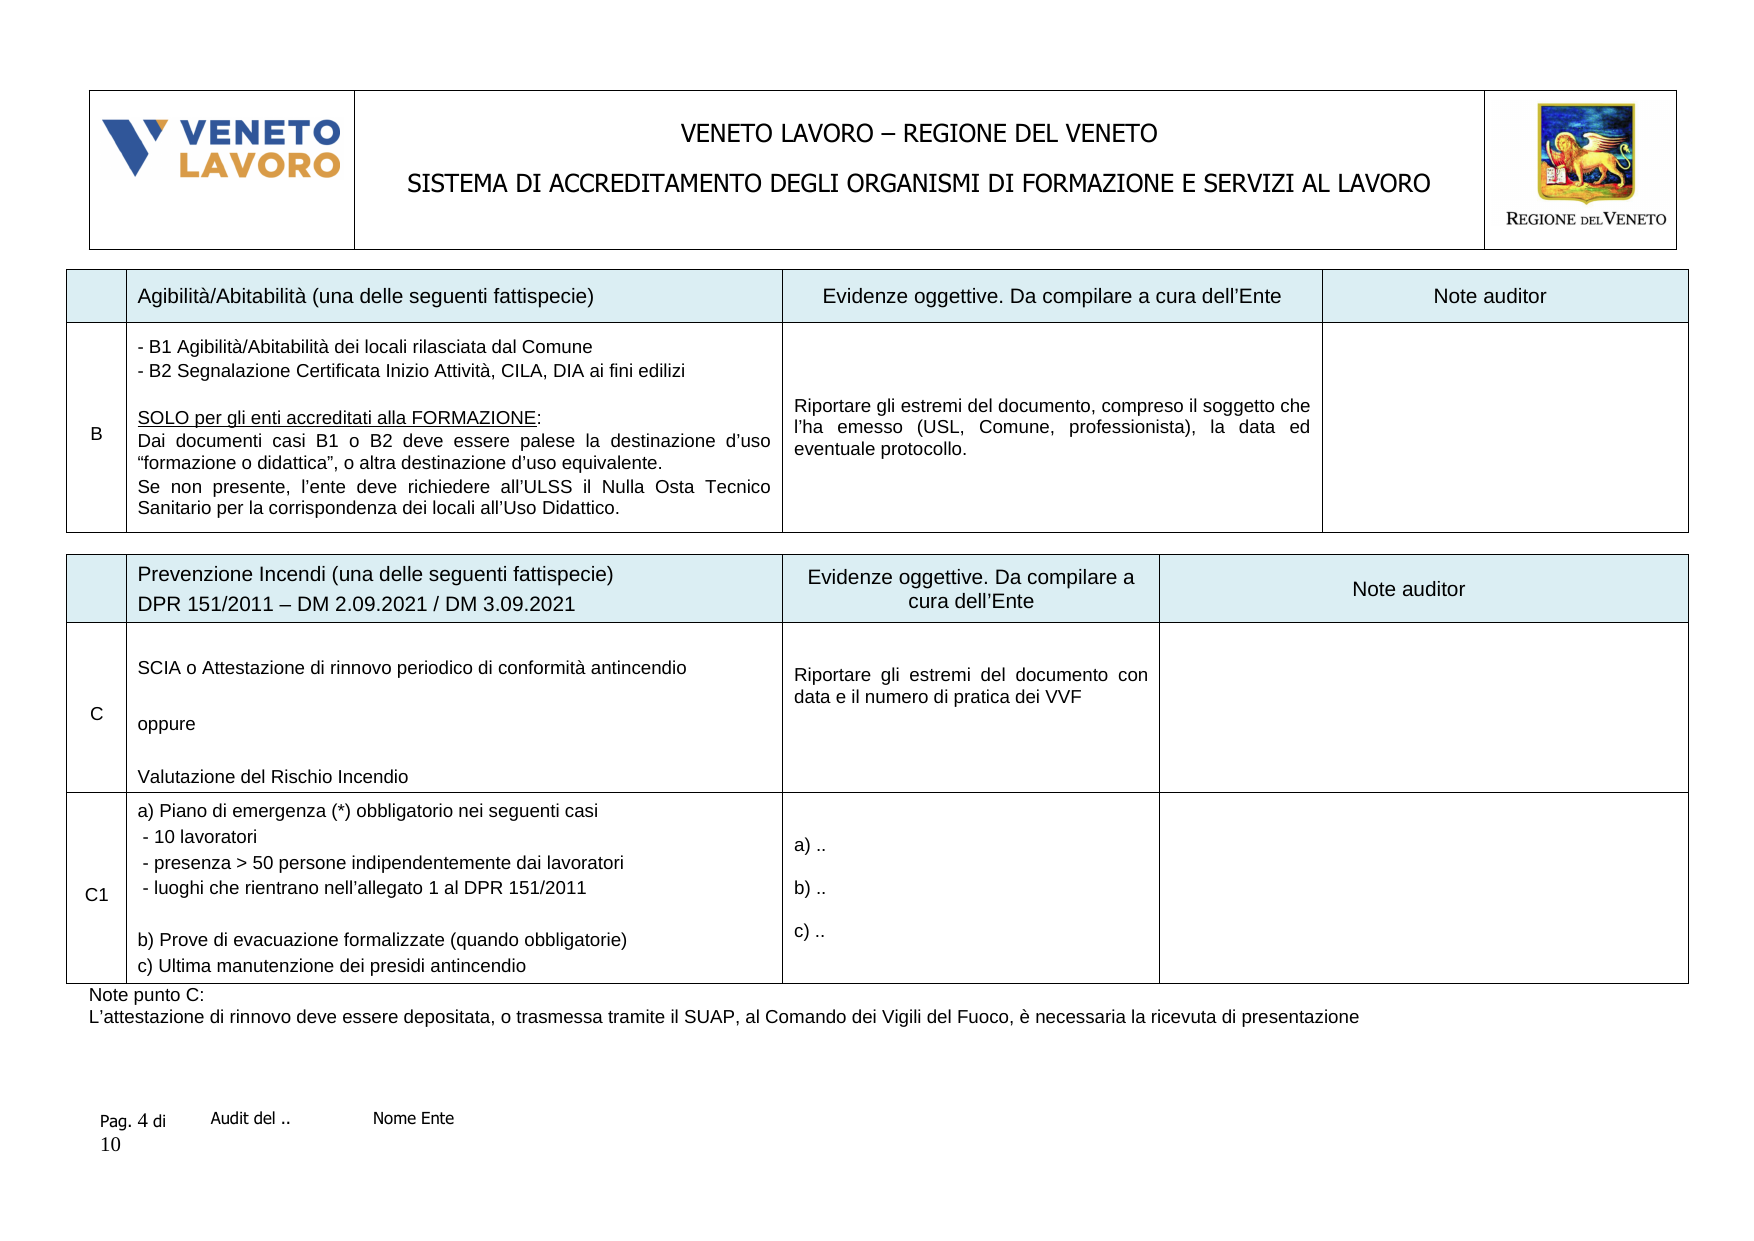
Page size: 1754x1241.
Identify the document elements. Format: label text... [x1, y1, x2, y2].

table_cell [1160, 623, 1688, 792]
table_cell SCIA o Attestazione di rinnovo periodico di conformità antincendio oppure Valutazione del Rischio Incendio [127, 623, 782, 792]
picture [100, 117, 345, 180]
table_header Evidenze oggettive. Da compilare a cura dell’Ente [783, 270, 1322, 322]
table_cell a) .. b) .. c) .. [783, 793, 1159, 983]
table_cell [1160, 793, 1688, 983]
table_cell C [67, 623, 126, 792]
table_header [67, 270, 126, 322]
table_header Note auditor [1160, 555, 1688, 622]
table_cell [1323, 323, 1688, 532]
table_header Prevenzione Incendi (una delle seguenti fattispecie) DPR 151/2011 – DM 2.09.2021 / DM 3.09.2021 [127, 555, 782, 622]
text L’attestazione di rinnovo deve essere depositata, o trasmessa tramite il SUAP, al Comando dei Vigili del Fuoco, è necessaria la ricevuta di presentazione [89, 1006, 1665, 1027]
table_header Evidenze oggettive. Da compilare a cura dell’Ente [783, 555, 1159, 622]
table_cell a) Piano di emergenza (*) obbligatorio nei seguenti casi - 10 lavoratori - presenza > 50 persone indipendentemente dai lavoratori - luoghi che rientrano nell’allegato 1 al DPR 151/2011 b) Prove di evacuazione formalizzate (quando obbligatorie) c) Ultima manutenzione dei presidi antincendio [127, 793, 782, 983]
table_cell B [67, 323, 126, 532]
picture [1491, 99, 1674, 226]
text Note punto C: [89, 984, 1665, 1006]
table_cell C1 [67, 793, 126, 983]
table_header [67, 555, 126, 622]
table_cell - B1 Agibilità/Abitabilità dei locali rilasciata dal Comune - B2 Segnalazione Certificata Inizio Attività, CILA, DIA ai fini edilizi SOLO per gli enti accreditati alla FORMAZIONE: Dai documenti casi B1 o B2 deve essere palese la destinazione d’uso “formazione o didattica”, o altra destinazione d’uso equivalente. Se non presente, l’ente deve richiedere all’ULSS il Nulla Osta Tecnico Sanitario per la corrispondenza dei locali all’Uso Didattico. [127, 323, 782, 532]
table_header Agibilità/Abitabilità (una delle seguenti fattispecie) [127, 270, 782, 322]
table_header Note auditor [1323, 270, 1688, 322]
table_cell Riportare gli estremi del documento con data e il numero di pratica dei VVF [783, 623, 1159, 792]
table_cell Riportare gli estremi del documento, compreso il soggetto che l’ha emesso (USL, Comune, professionista), la data ed eventuale protocollo. [783, 323, 1322, 532]
